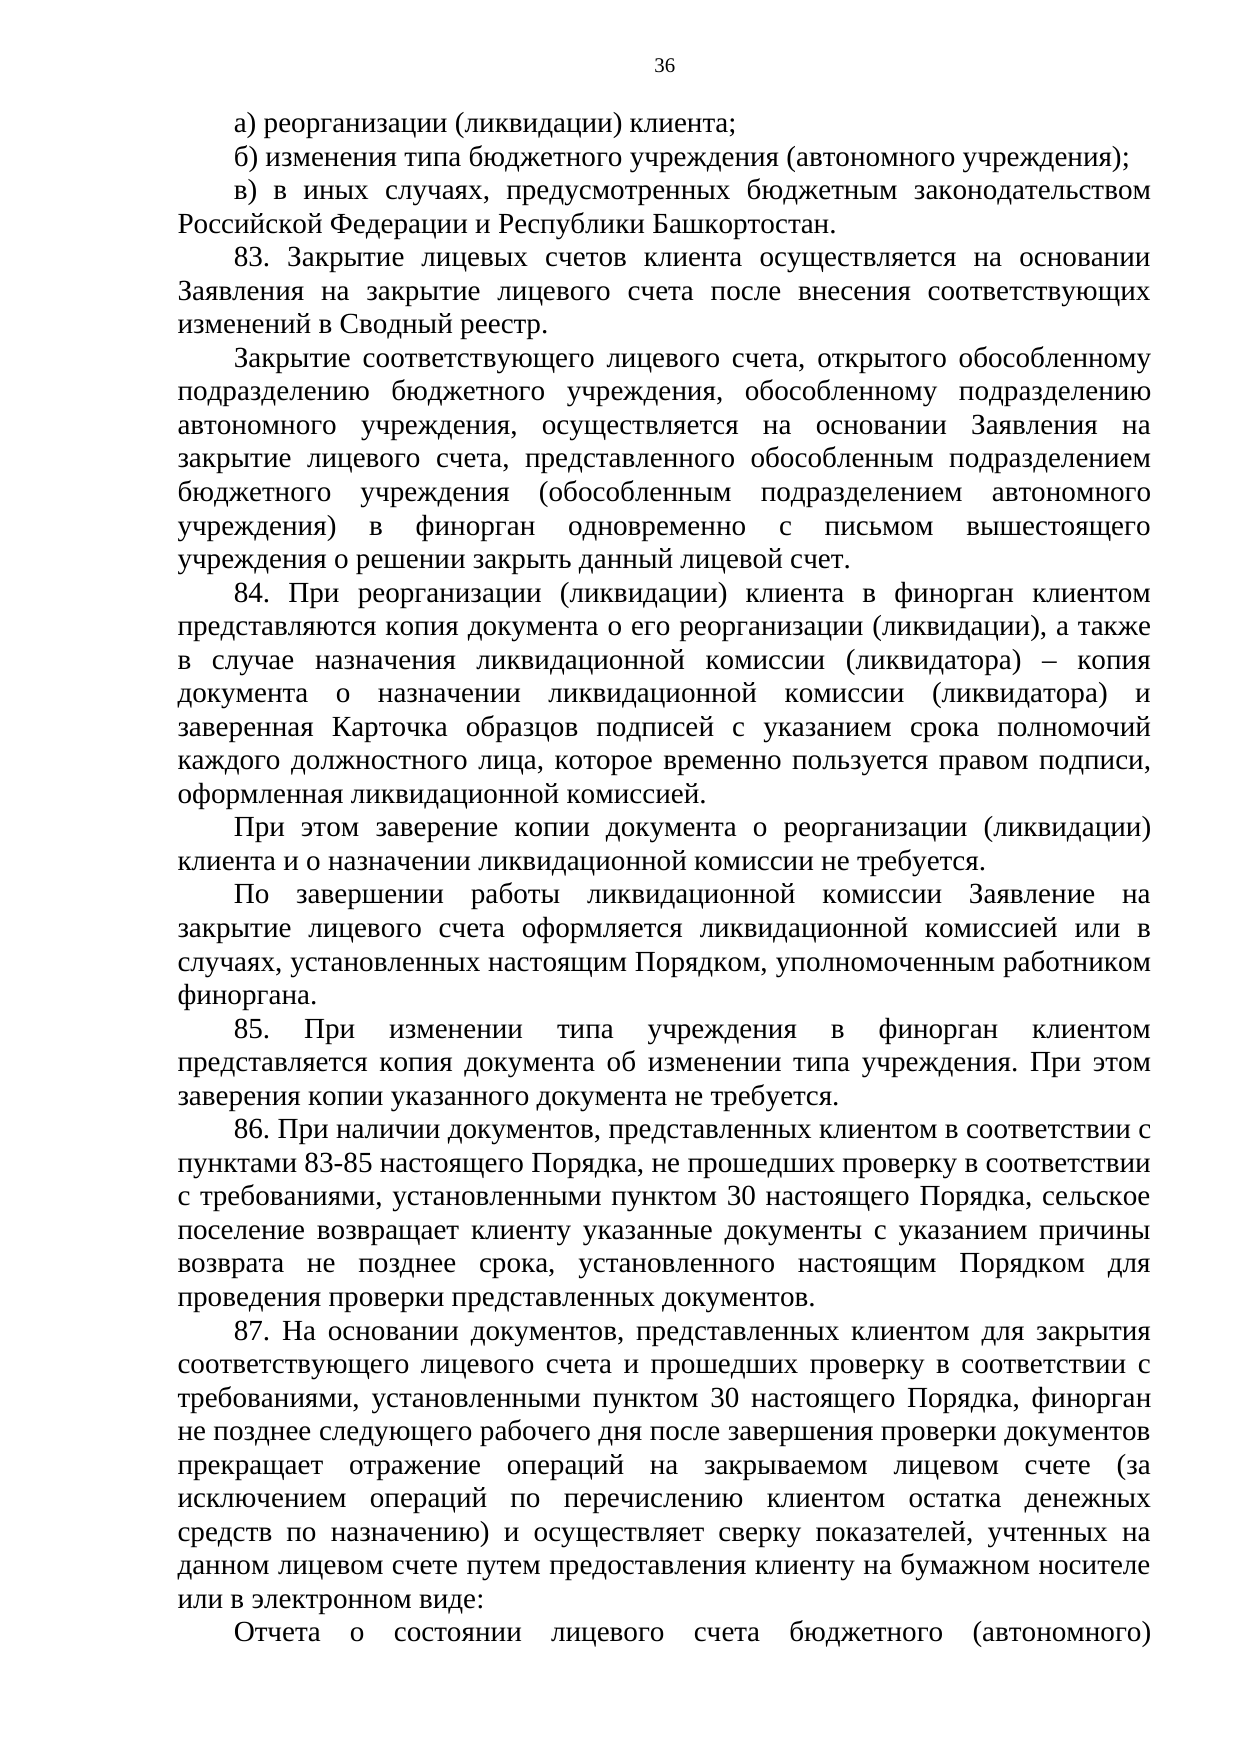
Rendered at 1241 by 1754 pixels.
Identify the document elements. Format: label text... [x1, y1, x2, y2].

text 86. При наличии документов, представленных клиентом в соответствии с пунктами 83-85 настоящего Порядка, не прошедших проверку в соответствии с требованиями, установленными пунктом 30 настоящего Порядка, сельское поселение возвращает клиенту указанные документы с указанием причины возврата не позднее срока, установленного настоящим Порядком для проведения проверки представленных документов. [177, 1111, 1152, 1313]
text 87. На основании документов, представленных клиентом для закрытия соответствующего лицевого счета и прошедших проверку в соответствии с требованиями, установленными пунктом 30 настоящего Порядка, финорган не позднее следующего рабочего дня после завершения проверки документов прекращает отражение операций на закрываемом лицевом счете (за исключением операций по перечислению клиентом остатка денежных средств по назначению) и осуществляет сверку показателей, учтенных на данном лицевом счете путем предоставления клиенту на бумажном носителе или в электронном виде: [177, 1313, 1152, 1614]
text Закрытие соответствующего лицевого счета, открытого обособленному подразделению бюджетного учреждения, обособленному подразделению автономного учреждения, осуществляется на основании Заявления на закрытие лицевого счета, представленного обособленным подразделением бюджетного учреждения (обособленным подразделением автономного учреждения) в финорган одновременно с письмом вышестоящего учреждения о решении закрыть данный лицевой счет. [177, 340, 1152, 575]
text в) в иных случаях, предусмотренных бюджетным законодательством Российской Федерации и Республики Башкортостан. [177, 172, 1152, 239]
text По завершении работы ликвидационной комиссии Заявление на закрытие лицевого счета оформляется ликвидационной комиссией или в случаях, установленных настоящим Порядком, уполномоченным работником финоргана. [177, 877, 1152, 1011]
text 83. Закрытие лицевых счетов клиента осуществляется на основании Заявления на закрытие лицевого счета после внесения соответствующих изменений в Сводный реестр. [177, 239, 1152, 340]
text б) изменения типа бюджетного учреждения (автономного учреждения); [177, 139, 1152, 172]
text 85. При изменении типа учреждения в финорган клиентом представляется копия документа об изменении типа учреждения. При этом заверения копии указанного документа не требуется. [177, 1011, 1152, 1111]
text При этом заверение копии документа о реорганизации (ликвидации) клиента и о назначении ликвидационной комиссии не требуется. [177, 809, 1152, 877]
text а) реорганизации (ликвидации) клиента; [177, 105, 1152, 139]
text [177, 1614, 1152, 1648]
text 84. При реорганизации (ликвидации) клиента в финорган клиентом представляются копия документа о его реорганизации (ликвидации), а также в случае назначения ликвидационной комиссии (ликвидатора) – копия документа о назначении ликвидационной комиссии (ликвидатора) и заверенная Карточка образцов подписей с указанием срока полномочий каждого должностного лица, которое временно пользуется правом подписи, оформленная ликвидационной комиссией. [177, 575, 1152, 809]
